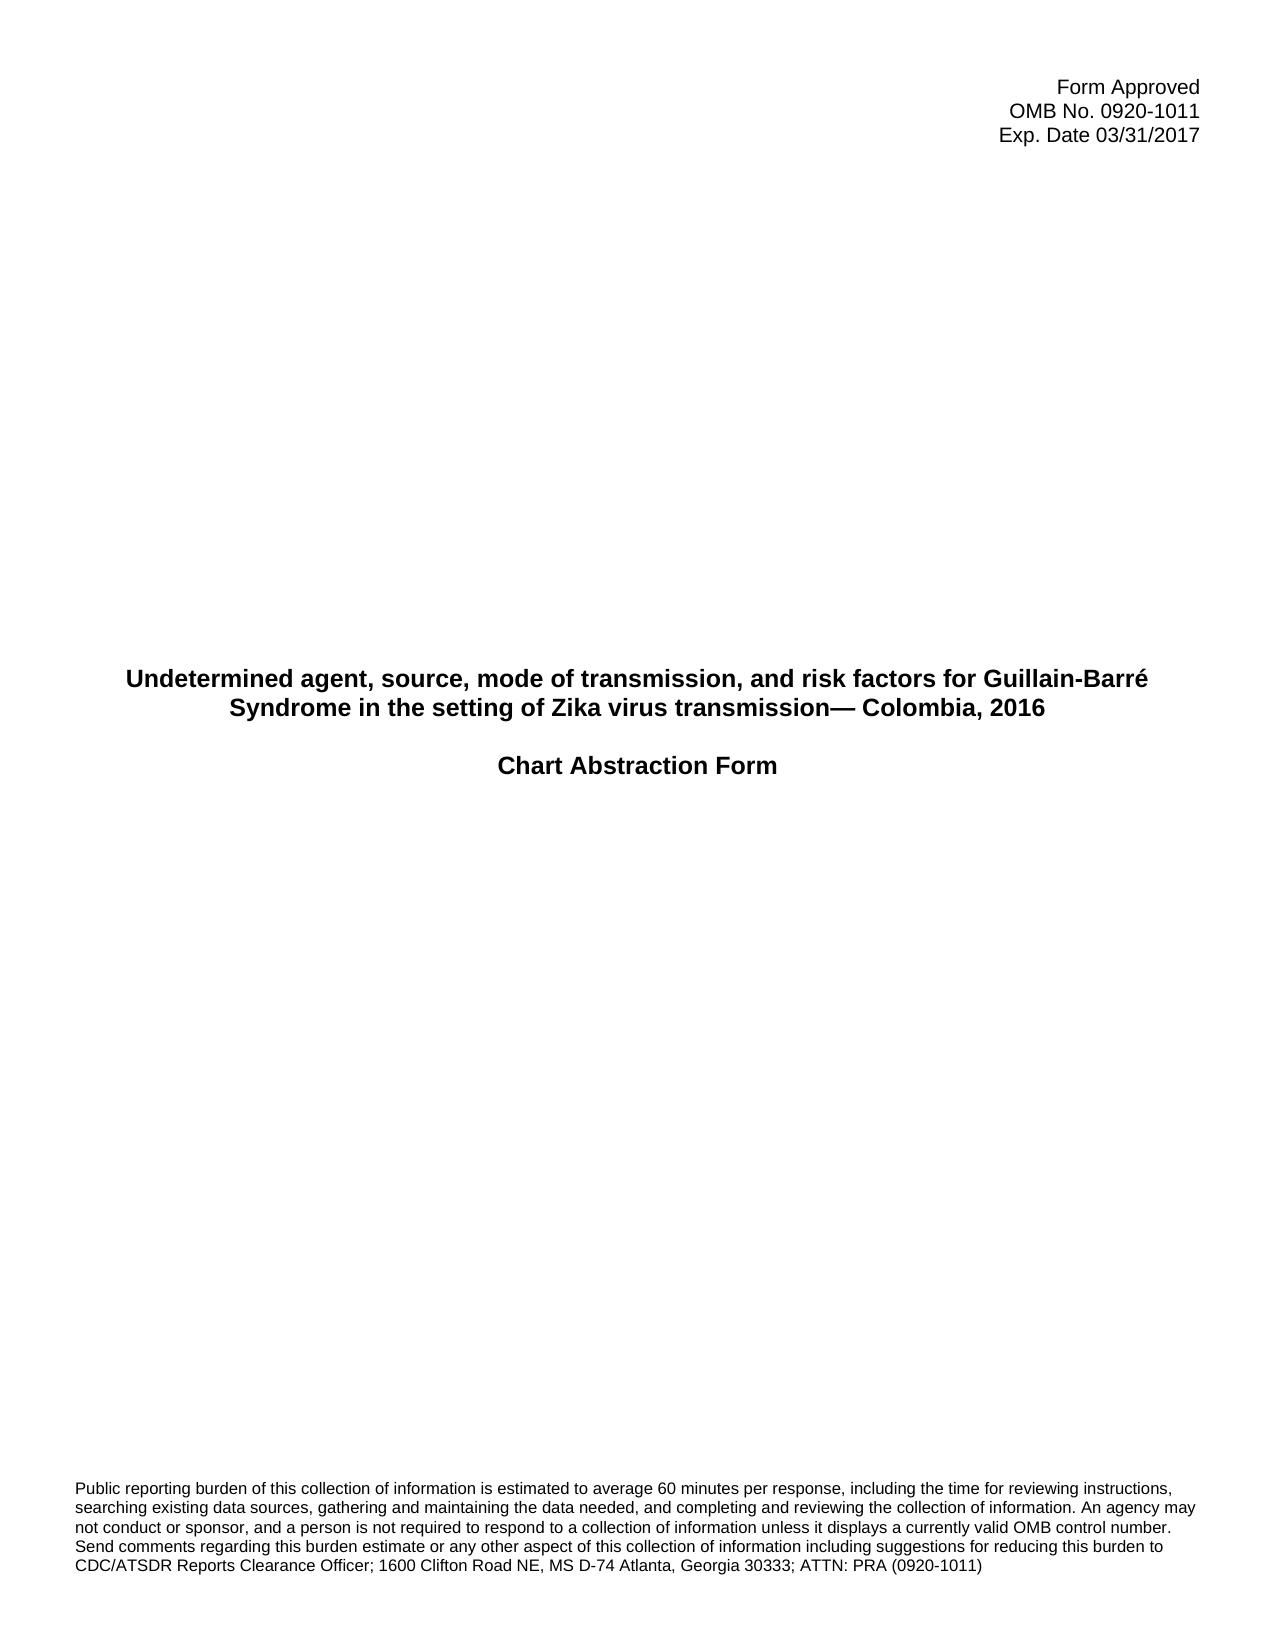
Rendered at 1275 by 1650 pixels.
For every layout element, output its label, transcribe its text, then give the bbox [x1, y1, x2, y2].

text Chart Abstraction Form [75, 751, 1200, 779]
text Undetermined agent, source, mode of transmission, and risk factors for Guillain-Barré Syndrome in the setting of Zika virus transmission— Colombia, 2016 [75, 664, 1200, 722]
